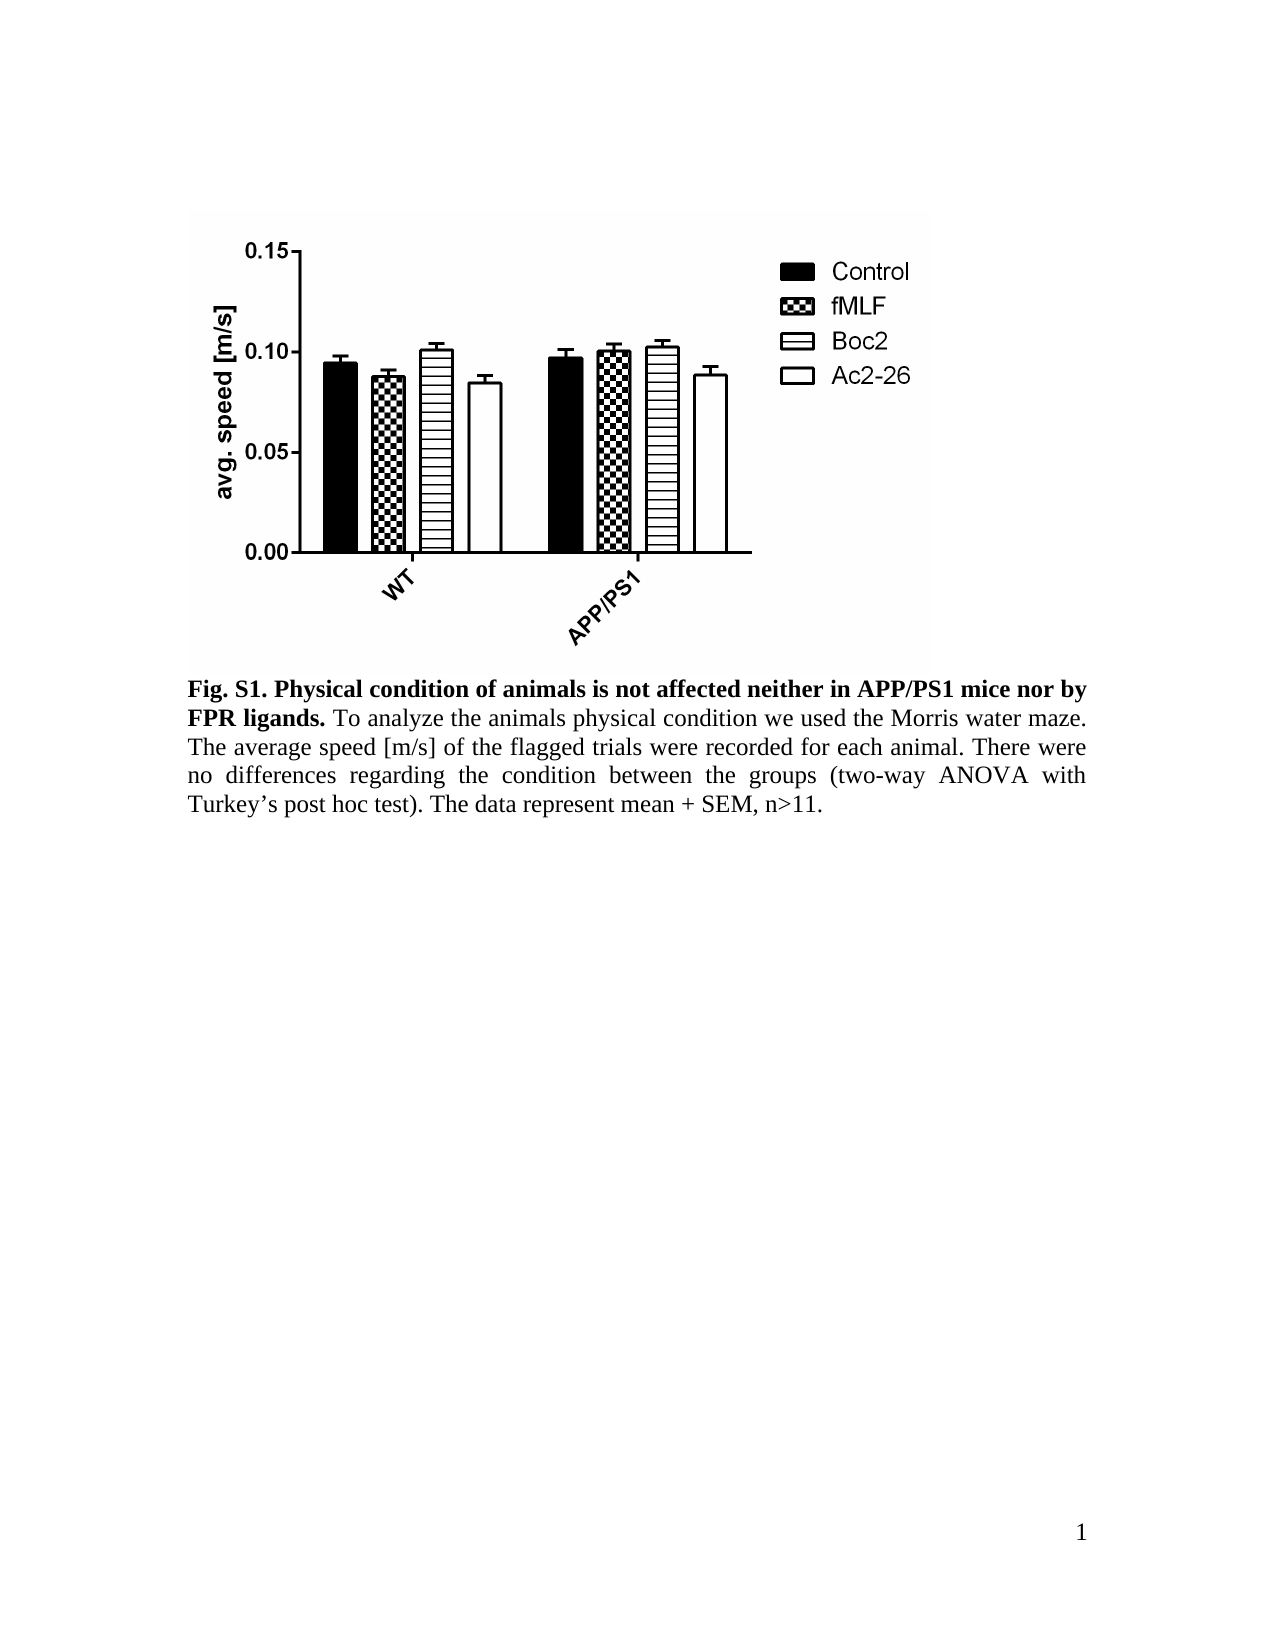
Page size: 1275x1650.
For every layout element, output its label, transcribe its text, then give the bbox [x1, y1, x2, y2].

text Fig. S1. Physical condition of animals is not affected neither in APP/PS1 mice nor by FPR ligands. To analyze the animals physical condition we used the Morris water maze. The average speed [m/s] of the flagged trials were recorded for each animal. There were no differences regarding the condition between the groups (two-way ANOVA with Turkey’s post hoc test). The data represent mean + SEM, n>11. [187, 674, 1087, 818]
picture [187, 210, 932, 674]
